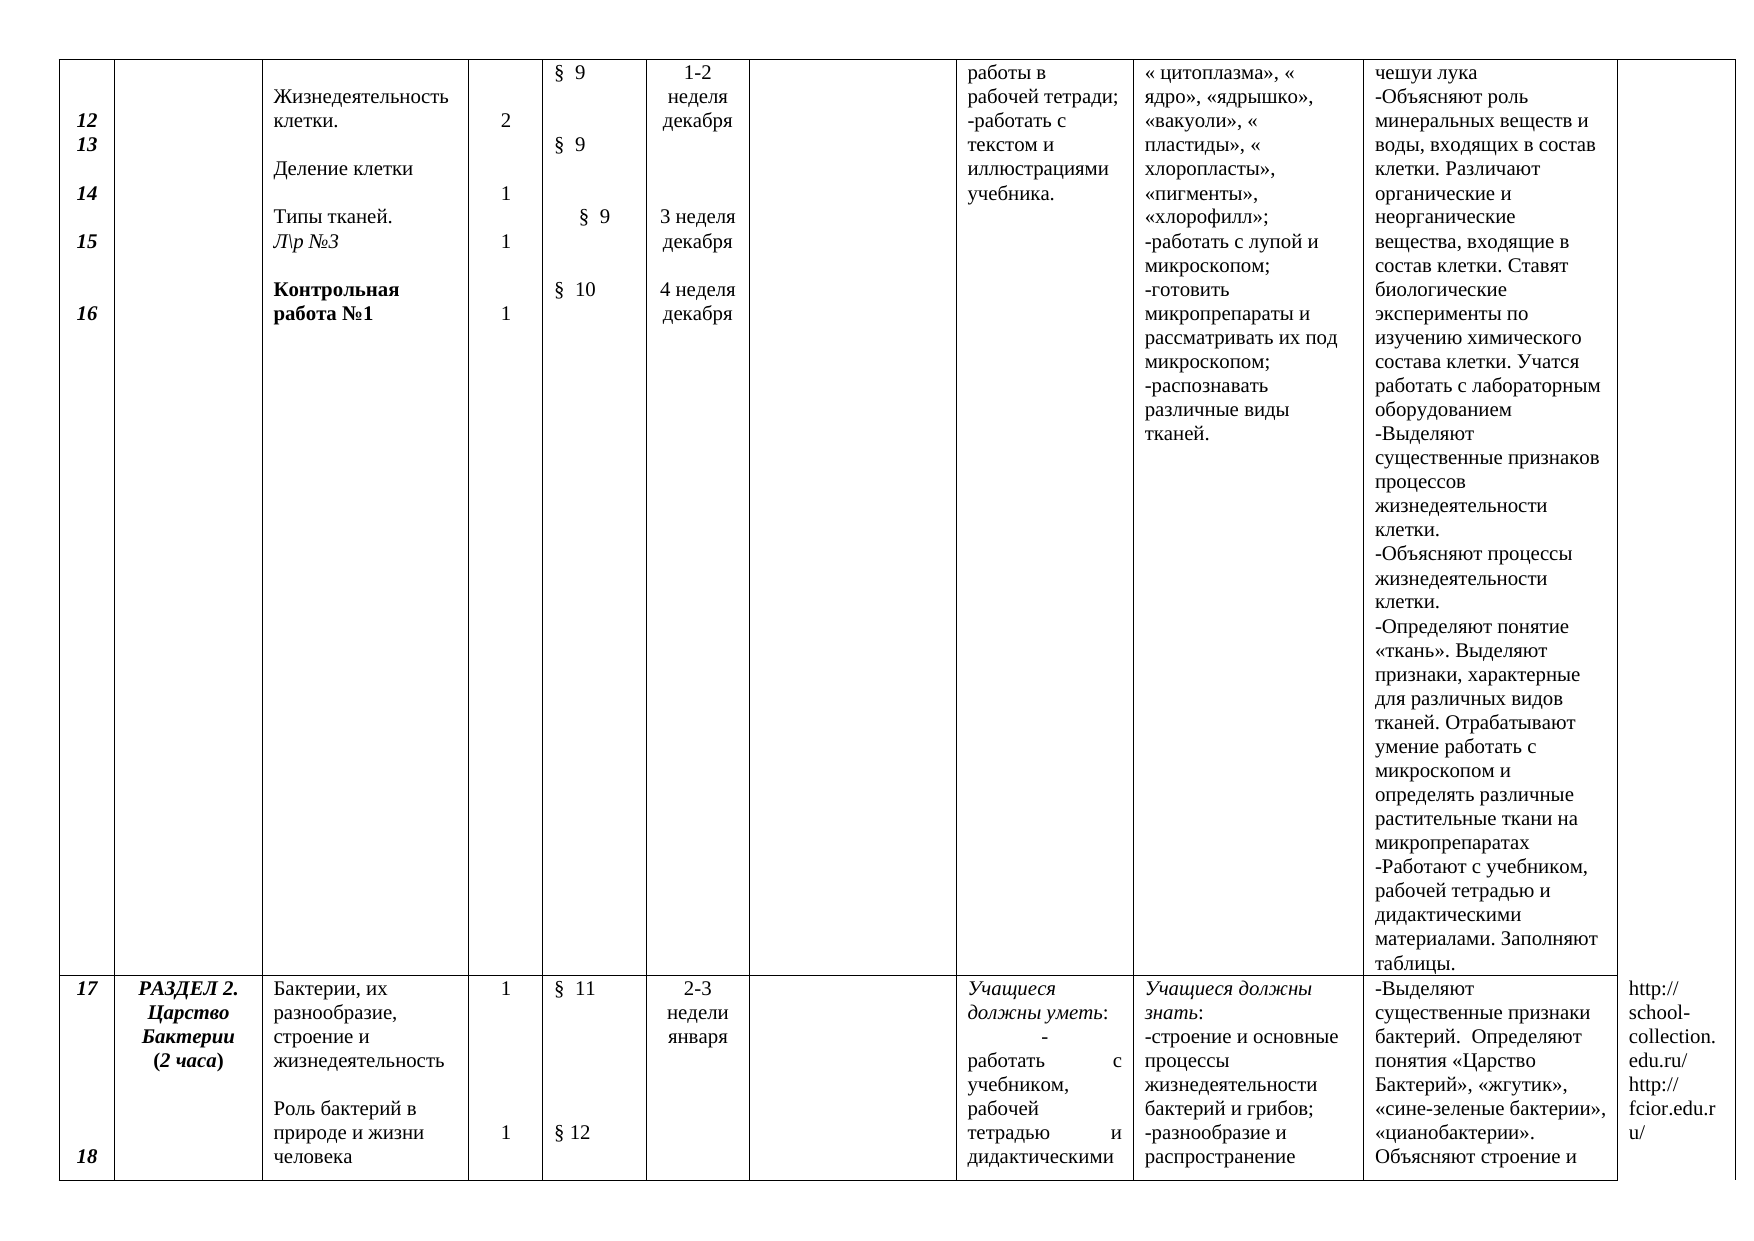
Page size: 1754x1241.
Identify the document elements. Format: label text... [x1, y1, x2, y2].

table_cell [750, 976, 956, 1180]
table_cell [647, 60, 749, 974]
table_cell 2-3 недели января [647, 976, 749, 1180]
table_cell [115, 60, 262, 974]
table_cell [1364, 976, 1617, 1180]
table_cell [1364, 60, 1617, 974]
table_cell § 11 § 12 [543, 976, 646, 1180]
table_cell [115, 976, 262, 1180]
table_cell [543, 60, 646, 974]
table_cell 1 1 1 1 1 2 1 1 1 [469, 60, 542, 974]
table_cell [1618, 975, 1735, 1180]
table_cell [263, 976, 468, 1180]
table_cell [263, 60, 468, 974]
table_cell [957, 976, 1133, 1180]
table_cell 17 18 [60, 976, 114, 1180]
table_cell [957, 60, 1133, 974]
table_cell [1134, 60, 1363, 974]
table_cell 1 1 [469, 976, 542, 1180]
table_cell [60, 60, 114, 974]
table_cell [1134, 976, 1363, 1180]
